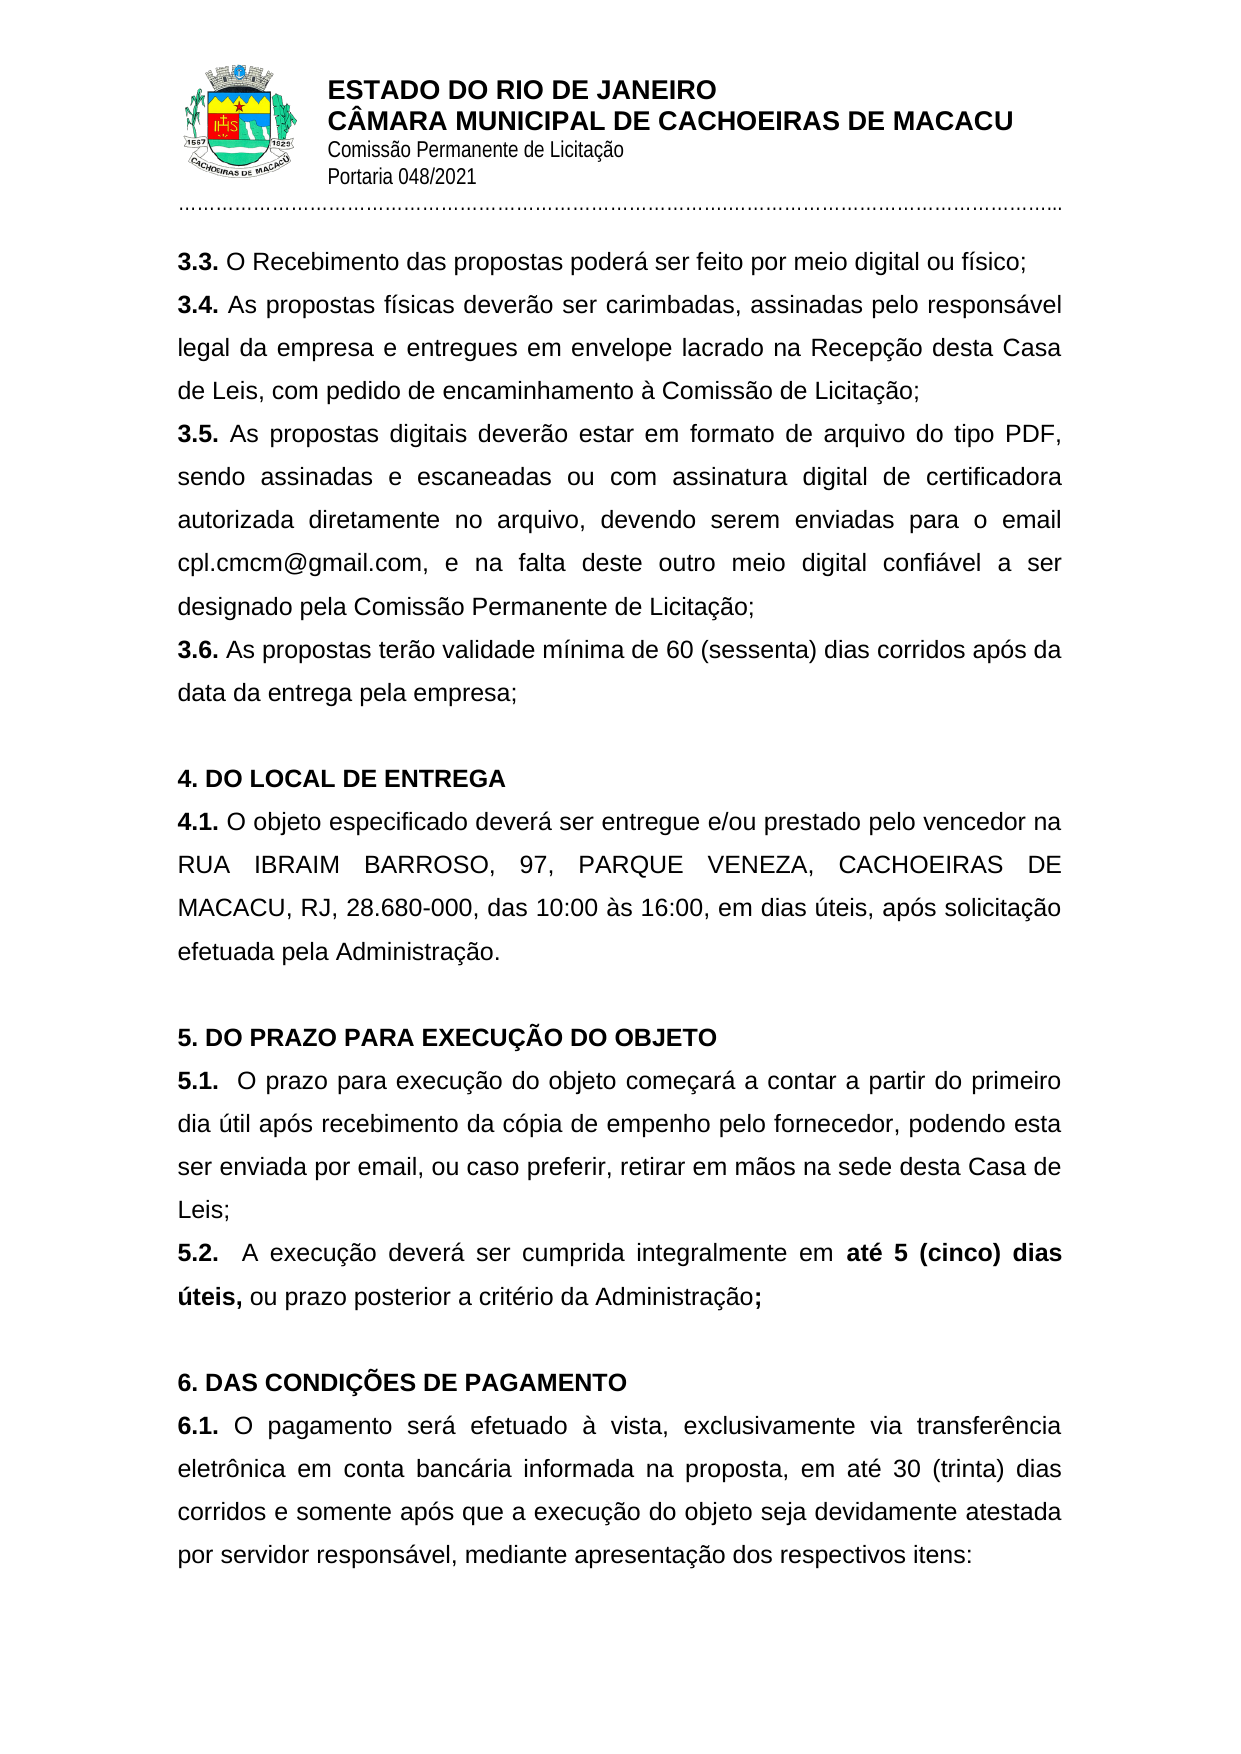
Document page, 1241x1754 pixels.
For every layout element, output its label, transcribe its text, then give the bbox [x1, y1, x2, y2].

text 6.1. O pagamento será efetuado à vista, exclusivamente via transferência eletrônica em conta bancária informada na proposta, em até 30 (trinta) dias corridos e somente após que a execução do objeto seja devidamente atestada por servidor responsável, mediante apresentação dos respectivos itens: [177, 1411, 1063, 1569]
picture [177, 58, 300, 181]
text 3.6. As propostas terão validade mínima de 60 (sessenta) dias corridos após da data da entrega pela empresa; [177, 635, 1063, 707]
text 6. DAS CONDIÇÕES DE PAGAMENTO [177, 1368, 1063, 1397]
text 5.2. A execução deverá ser cumprida integralmente em até 5 (cinco) dias úteis, ou prazo posterior a critério da Administração; [177, 1238, 1063, 1310]
text 5. DO PRAZO PARA EXECUÇÃO DO OBJETO [177, 1023, 1063, 1052]
text 4.1. O objeto especificado deverá ser entregue e/ou prestado pelo vencedor na RUA IBRAIM BARROSO, 97, PARQUE VENEZA, CACHOEIRAS DE MACACU, RJ, 28.680-000, das 10:00 às 16:00, em dias úteis, após solicitação efetuada pela Administração. [177, 807, 1063, 965]
text 4. DO LOCAL DE ENTREGA [177, 764, 1063, 793]
text 3.3. O Recebimento das propostas poderá ser feito por meio digital ou físico; [177, 247, 1063, 275]
text 3.5. As propostas digitais deverão estar em formato de arquivo do tipo PDF, sendo assinadas e escaneadas ou com assinatura digital de certificadora autorizada diretamente no arquivo, devendo serem enviadas para o email cpl.cmcm@gmail.com, e na falta deste outro meio digital confiável a ser designado pela Comissão Permanente de Licitação; [177, 419, 1063, 620]
text 5.1. O prazo para execução do objeto começará a contar a partir do primeiro dia útil após recebimento da cópia de empenho pelo fornecedor, podendo esta ser enviada por email, ou caso preferir, retirar em mãos na sede desta Casa de Leis; [177, 1066, 1063, 1224]
text 3.4. As propostas físicas deverão ser carimbadas, assinadas pelo responsável legal da empresa e entregues em envelope lacrado na Recepção desta Casa de Leis, com pedido de encaminhamento à Comissão de Licitação; [177, 290, 1063, 405]
